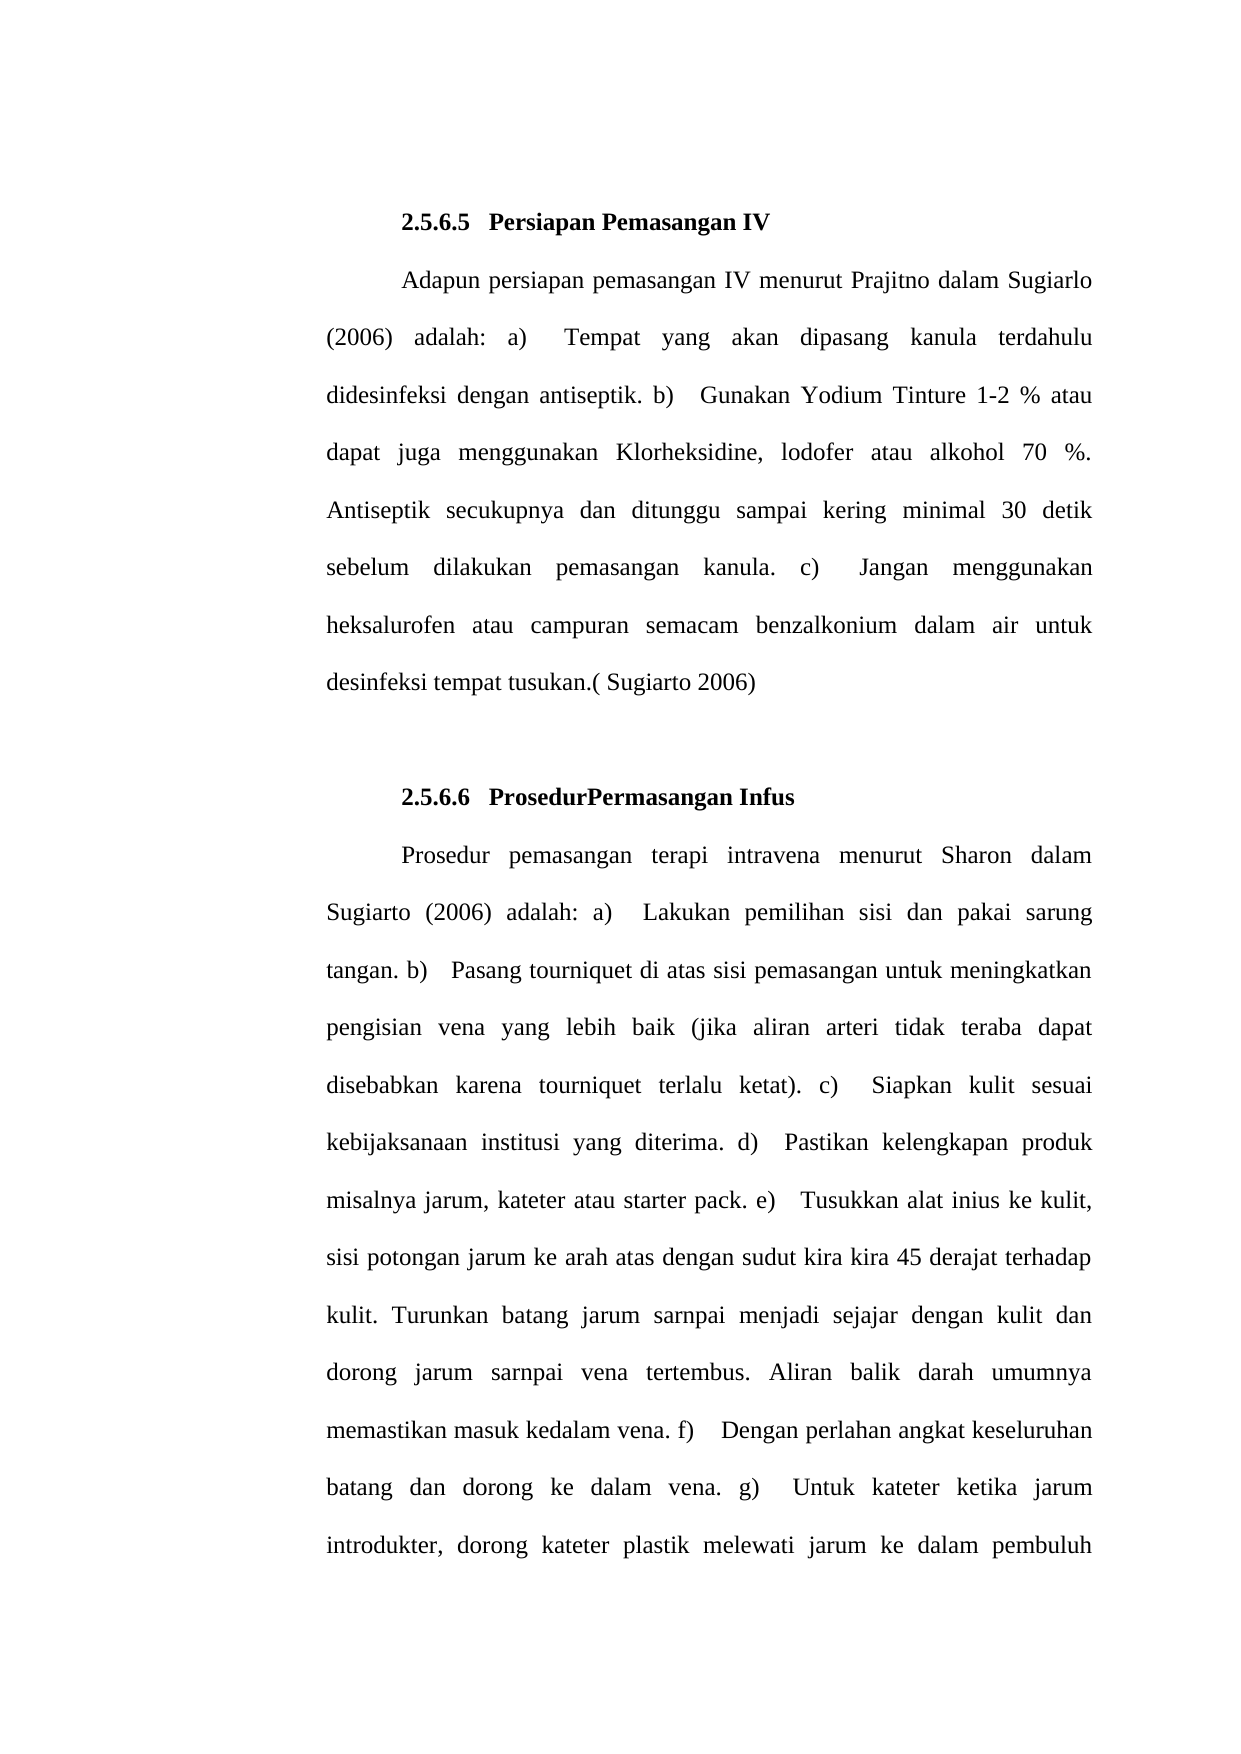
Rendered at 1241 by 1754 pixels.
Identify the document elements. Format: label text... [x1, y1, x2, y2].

text 2.5.6.6 ProsedurPermasangan Infus [326, 782, 1093, 811]
text Adapun persiapan pemasangan IV menurut Prajitno dalam Sugiarlo (2006) adalah: a) Tempat yang akan dipasang kanula terdahulu didesinfeksi dengan antiseptik. b) Gunakan Yodium Tinture 1-2 % atau dapat juga menggunakan Klorheksidine, lodofer atau alkohol 70 %. Antiseptik secukupnya dan ditunggu sampai kering minimal 30 detik sebelum dilakukan pemasangan kanula. c) Jangan menggunakan heksalurofen atau campuran semacam benzalkonium dalam air untuk desinfeksi tempat tusukan.( Sugiarto 2006) [326, 265, 1093, 696]
text 2.5.6.5 Persiapan Pemasangan IV [326, 207, 1093, 236]
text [326, 840, 1093, 1559]
